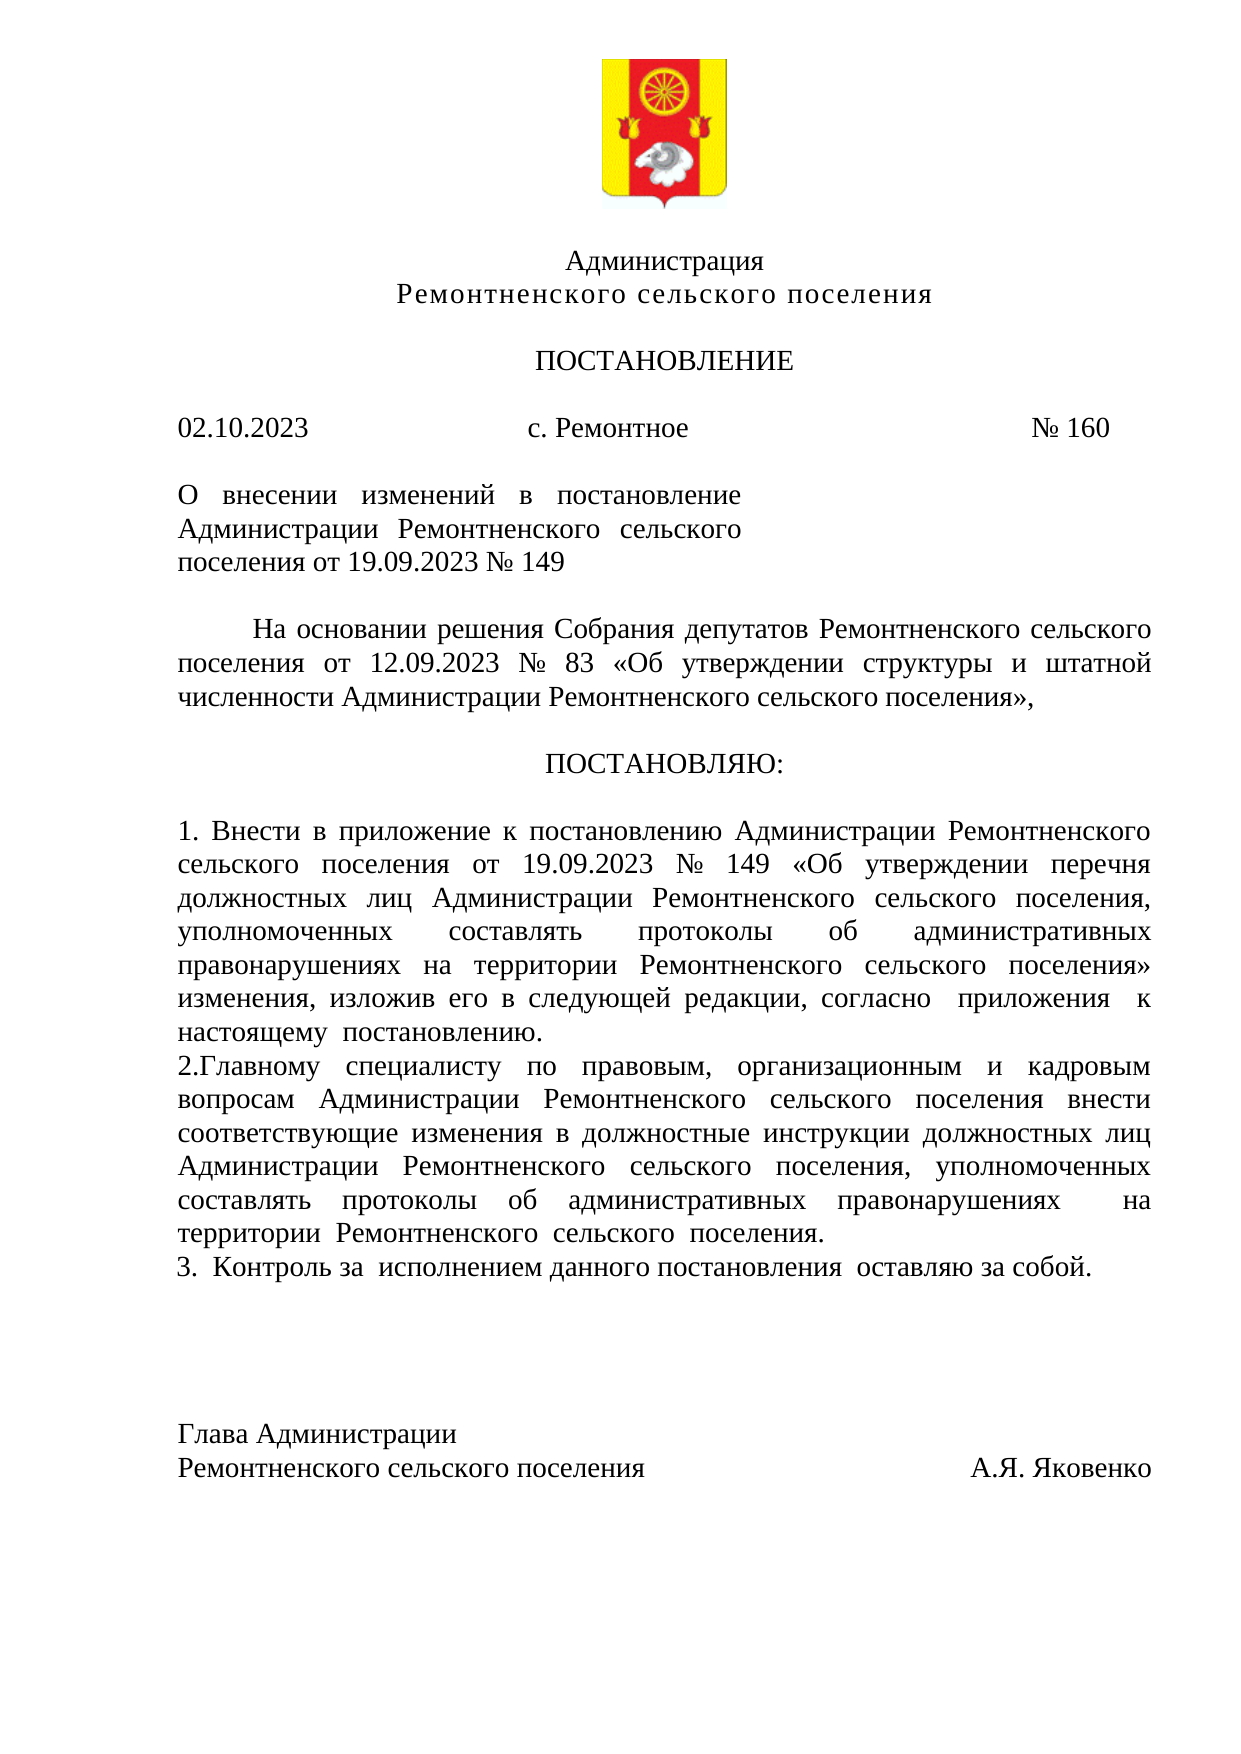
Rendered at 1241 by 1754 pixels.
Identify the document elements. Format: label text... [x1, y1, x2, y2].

table_header А.Я. Яковенко [668, 1350, 1163, 1484]
text ПОСТАНОВЛЯЮ: [177, 746, 1152, 779]
text ПОСТАНОВЛЕНИЕ [177, 343, 1152, 377]
text 3. Контроль за исполнением данного постановления оставляю за собой. [176, 1249, 1152, 1282]
text Ремонтненского сельского поселения [177, 276, 1152, 310]
picture [602, 59, 727, 209]
table_header Глава Администрации Ремонтненского сельского поселения [166, 1350, 668, 1484]
list 2.Главному специалисту по правовым, организационным и кадровым вопросам Администрации Ремонтненского сельского поселения внести соответствующие изменения в должностные инструкции должностных лиц Администрации Ремонтненского сельского поселения, уполномоченных составлять протоколы об административных правонарушениях на территории Ремонтненского сельского поселения. [177, 1048, 1152, 1249]
text Администрация [177, 243, 1152, 276]
text 02.10.2023 с. Ремонтное № 160 [177, 410, 1152, 444]
text 1. Внести в приложение к постановлению Администрации Ремонтненского сельского поселения от 19.09.2023 № 149 «Об утверждении перечня должностных лиц Администрации Ремонтненского сельского поселения, уполномоченных составлять протоколы об административных правонарушениях на территории Ремонтненского сельского поселения» изменения, изложив его в следующей редакции, согласно приложения к настоящему постановлению. [177, 813, 1152, 1048]
text На основании решения Собрания депутатов Ремонтненского сельского поселения от 12.09.2023 № 83 «Об утверждении структуры и штатной численности Администрации Ремонтненского сельского поселения», [177, 612, 1152, 712]
table_header О внесении изменений в постановление Администрации Ремонтненского сельского поселения от 19.09.2023 № 149 [166, 478, 753, 612]
